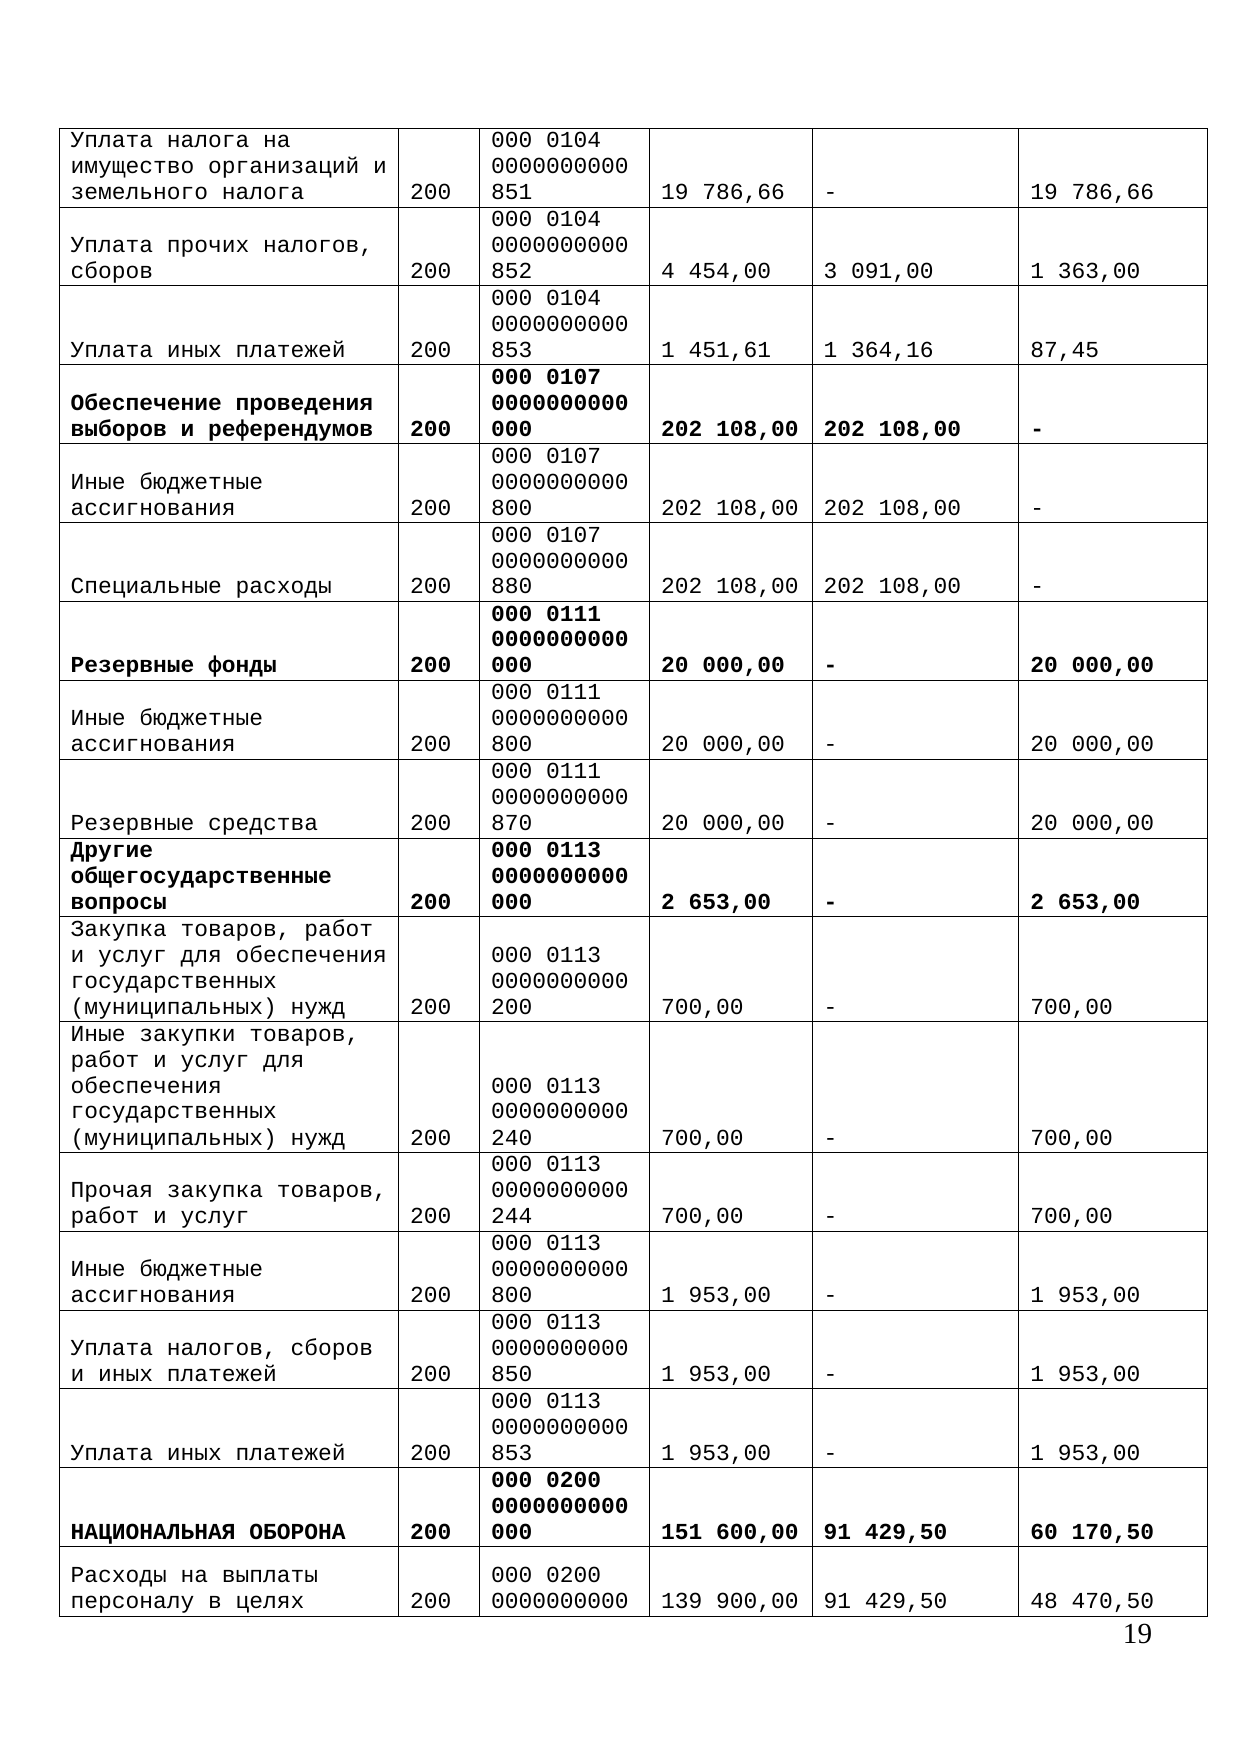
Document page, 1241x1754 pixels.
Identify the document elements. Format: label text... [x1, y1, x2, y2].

table_cell 000 0113 0000000000 853 [480, 1389, 649, 1467]
table_cell Специальные расходы [60, 523, 398, 601]
table_cell 1 953,00 [650, 1232, 812, 1309]
table_cell - [1019, 523, 1207, 601]
table_cell Другие общегосударственные вопросы [60, 839, 398, 916]
table_cell 000 0113 0000000000 000 [480, 839, 649, 916]
table_cell 20 000,00 [1019, 760, 1207, 837]
table_cell Прочая закупка товаров, работ и услуг [60, 1153, 398, 1231]
table_cell 200 [399, 1389, 479, 1467]
table_cell 200 [399, 129, 479, 207]
table_cell Закупка товаров, работ и услуг для обеспечения государственных (муниципальных) нужд [60, 917, 398, 1021]
table_cell 20 000,00 [1019, 602, 1207, 680]
table_cell 202 108,00 [813, 365, 1018, 443]
table_cell - [813, 1153, 1018, 1231]
table_cell 000 0107 0000000000 880 [480, 523, 649, 601]
table_cell Резервные средства [60, 760, 398, 837]
table_cell Иные бюджетные ассигнования [60, 681, 398, 758]
table_cell 200 [399, 1232, 479, 1309]
table_cell 202 108,00 [650, 444, 812, 522]
table_cell 000 0111 0000000000 000 [480, 602, 649, 680]
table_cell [480, 1547, 649, 1616]
table_cell 19 786,66 [650, 129, 812, 207]
table_cell 000 0111 0000000000 800 [480, 681, 649, 758]
table_cell 200 [399, 760, 479, 837]
table_cell 000 0107 0000000000 800 [480, 444, 649, 522]
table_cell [60, 1547, 398, 1616]
table_cell 20 000,00 [650, 681, 812, 758]
table_cell Уплата прочих налогов, сборов [60, 208, 398, 285]
table_cell 700,00 [650, 1153, 812, 1231]
table_cell - [1019, 444, 1207, 522]
table_cell - [813, 839, 1018, 916]
table_cell - [813, 917, 1018, 1021]
table_cell 200 [399, 365, 479, 443]
table_cell 1 953,00 [1019, 1311, 1207, 1388]
table_cell 1 953,00 [650, 1311, 812, 1388]
table_cell 60 170,50 [1019, 1468, 1207, 1546]
table_cell 200 [399, 681, 479, 758]
table_cell 3 091,00 [813, 208, 1018, 285]
table_cell 48 470,50 [1019, 1547, 1207, 1616]
table_cell - [813, 1232, 1018, 1309]
table_cell 1 953,00 [1019, 1389, 1207, 1467]
table_cell 202 108,00 [813, 444, 1018, 522]
table_cell Уплата иных платежей [60, 1389, 398, 1467]
table_cell 20 000,00 [650, 760, 812, 837]
table_cell Резервные фонды [60, 602, 398, 680]
table_cell 200 [399, 1153, 479, 1231]
table_cell Иные бюджетные ассигнования [60, 1232, 398, 1309]
table_cell - [1019, 365, 1207, 443]
table_cell - [813, 1389, 1018, 1467]
table_cell 19 786,66 [1019, 129, 1207, 207]
table_cell 200 [399, 602, 479, 680]
table_cell 202 108,00 [650, 523, 812, 601]
table_cell 202 108,00 [650, 365, 812, 443]
table_cell 91 429,50 [813, 1468, 1018, 1546]
table_cell НАЦИОНАЛЬНАЯ ОБОРОНА [60, 1468, 398, 1546]
table_cell 200 [399, 1311, 479, 1388]
table_cell 200 [399, 839, 479, 916]
table_cell - [813, 681, 1018, 758]
table_cell - [813, 760, 1018, 837]
table_cell 1 953,00 [1019, 1232, 1207, 1309]
table_cell 000 0113 0000000000 244 [480, 1153, 649, 1231]
table_cell 000 0111 0000000000 870 [480, 760, 649, 837]
table_cell 000 0113 0000000000 850 [480, 1311, 649, 1388]
table_cell 700,00 [1019, 917, 1207, 1021]
table_cell 200 [399, 917, 479, 1021]
table_cell 200 [399, 208, 479, 285]
table_cell 000 0107 0000000000 000 [480, 365, 649, 443]
table_cell - [813, 1022, 1018, 1152]
table_cell 000 0104 0000000000 851 [480, 129, 649, 207]
table_cell 200 [399, 286, 479, 364]
table_cell 202 108,00 [813, 523, 1018, 601]
table_cell Уплата иных платежей [60, 286, 398, 364]
table_cell 000 0113 0000000000 800 [480, 1232, 649, 1309]
table_cell Уплата налога на имущество организаций и земельного налога [60, 129, 398, 207]
table_cell 1 364,16 [813, 286, 1018, 364]
table_cell 2 653,00 [650, 839, 812, 916]
table_cell 20 000,00 [650, 602, 812, 680]
table_cell 700,00 [650, 1022, 812, 1152]
table_cell 1 451,61 [650, 286, 812, 364]
table_cell 000 0104 0000000000 852 [480, 208, 649, 285]
table_cell 200 [399, 444, 479, 522]
table_cell - [813, 1311, 1018, 1388]
table_cell Обеспечение проведения выборов и референдумов [60, 365, 398, 443]
table_cell 151 600,00 [650, 1468, 812, 1546]
table_cell 200 [399, 1468, 479, 1546]
table_cell 700,00 [650, 917, 812, 1021]
table_cell 2 653,00 [1019, 839, 1207, 916]
table_cell 4 454,00 [650, 208, 812, 285]
table_cell Уплата налогов, сборов и иных платежей [60, 1311, 398, 1388]
table_cell 700,00 [1019, 1022, 1207, 1152]
table_cell Иные закупки товаров, работ и услуг для обеспечения государственных (муниципальных) нужд [60, 1022, 398, 1152]
table_cell 200 [399, 523, 479, 601]
table_cell 200 [399, 1022, 479, 1152]
table_cell 000 0200 0000000000 000 [480, 1468, 649, 1546]
table_cell 000 0113 0000000000 240 [480, 1022, 649, 1152]
table_cell 000 0104 0000000000 853 [480, 286, 649, 364]
table_cell 700,00 [1019, 1153, 1207, 1231]
table_cell 200 [399, 1547, 479, 1616]
table_cell 000 0113 0000000000 200 [480, 917, 649, 1021]
table_cell 20 000,00 [1019, 681, 1207, 758]
table_cell - [813, 602, 1018, 680]
table_cell 87,45 [1019, 286, 1207, 364]
table_cell Иные бюджетные ассигнования [60, 444, 398, 522]
table_cell - [813, 129, 1018, 207]
table_cell 1 953,00 [650, 1389, 812, 1467]
table_cell 139 900,00 [650, 1547, 812, 1616]
table_cell 91 429,50 [813, 1547, 1018, 1616]
table_cell 1 363,00 [1019, 208, 1207, 285]
